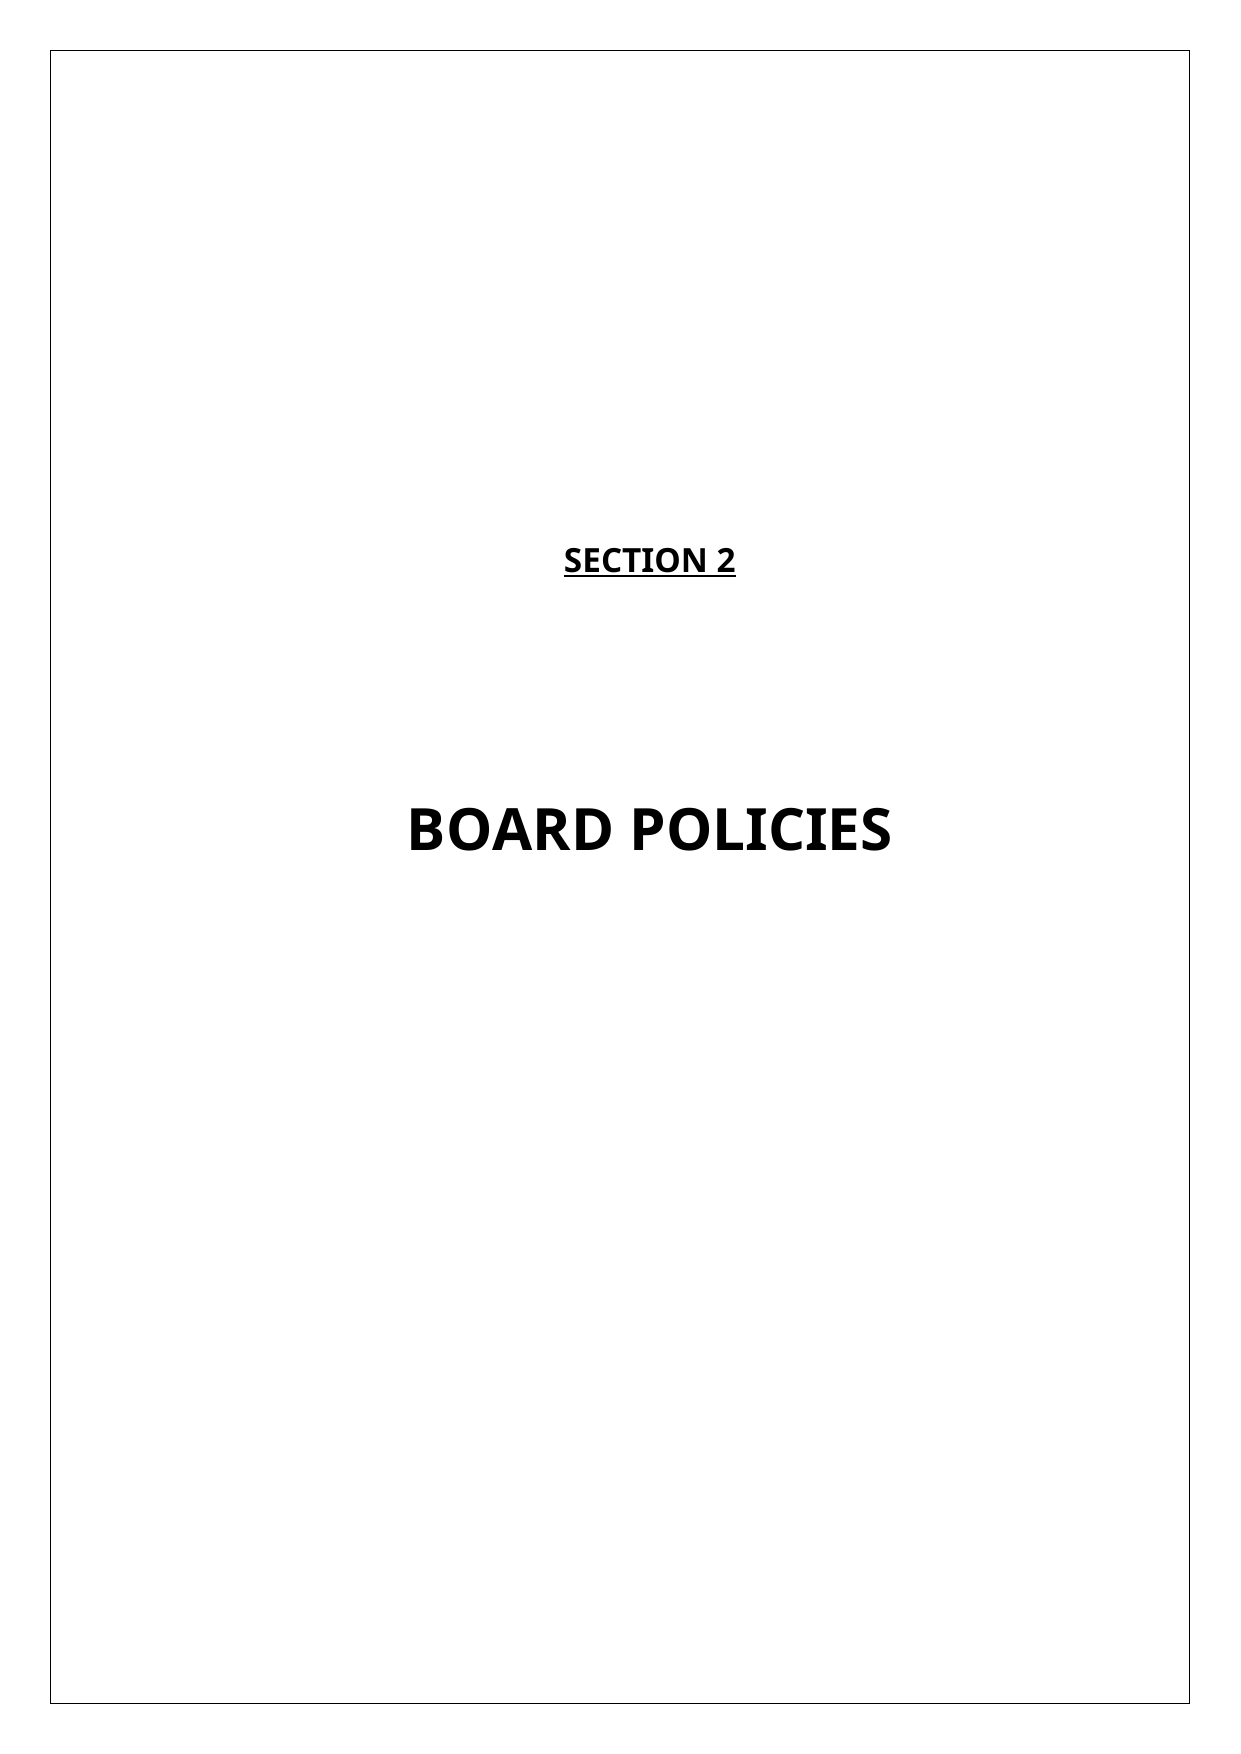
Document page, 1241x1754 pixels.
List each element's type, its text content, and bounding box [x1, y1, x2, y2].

subtitle BOARD policies [148, 788, 1152, 868]
subtitle SECTION 2 [148, 537, 1152, 582]
